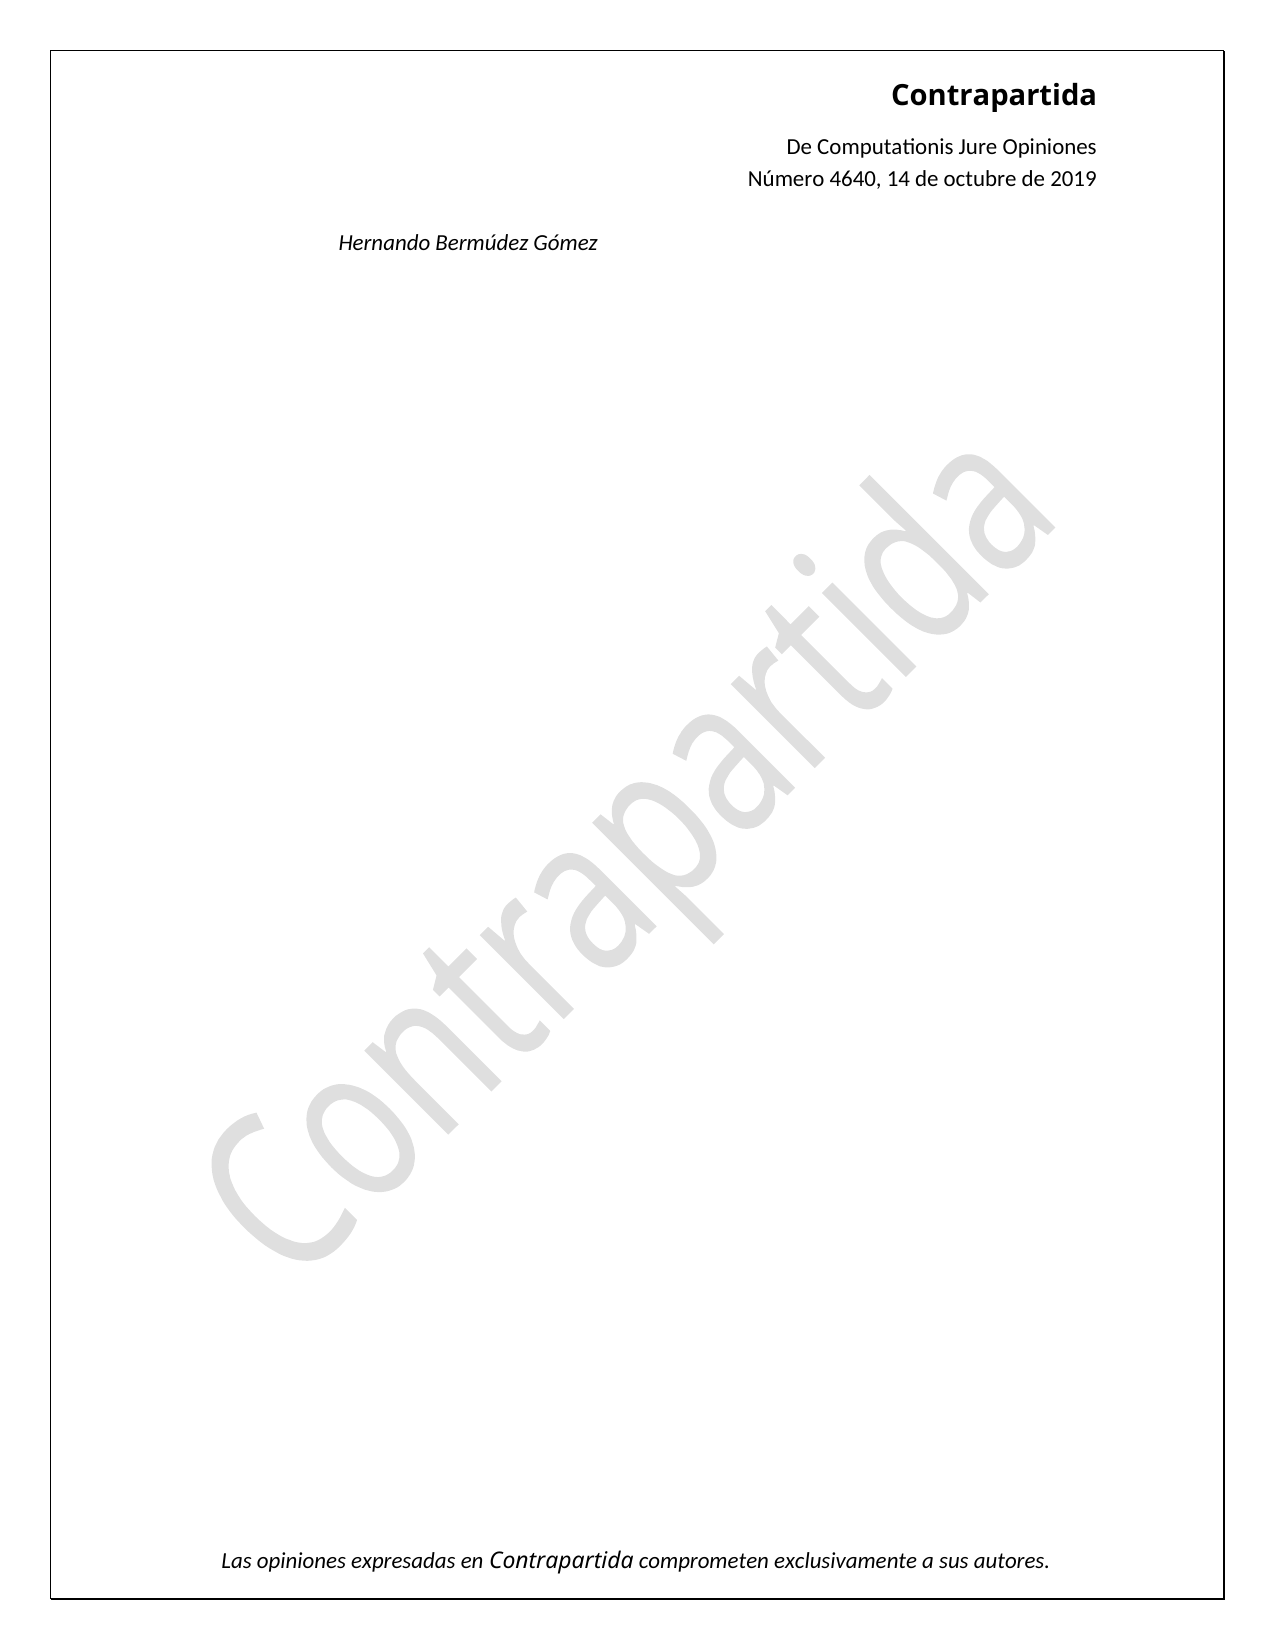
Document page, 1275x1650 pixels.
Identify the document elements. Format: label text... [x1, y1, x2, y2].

text Hernando Bermúdez Gómez [177, 228, 600, 256]
